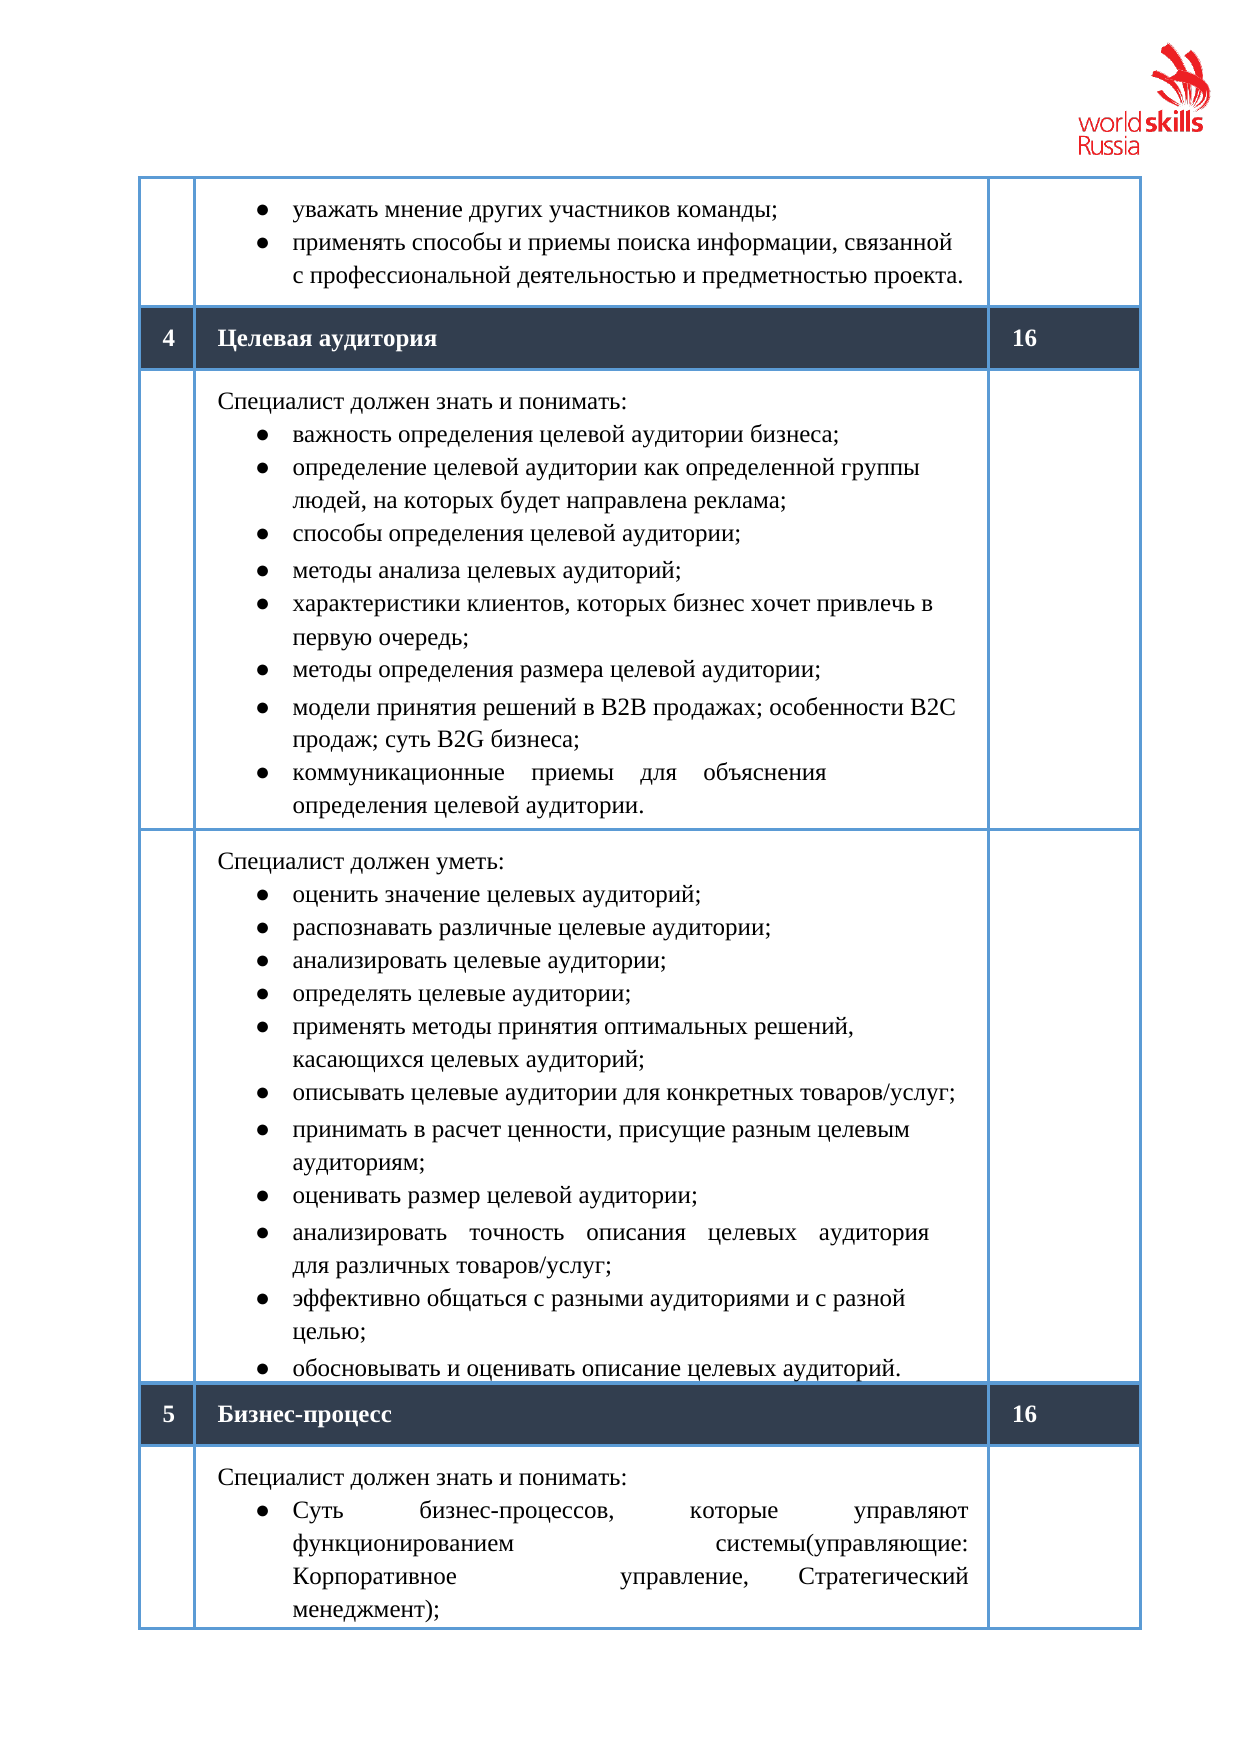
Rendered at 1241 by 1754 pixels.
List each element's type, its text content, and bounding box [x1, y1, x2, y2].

picture [1078, 42, 1215, 155]
table_cell [990, 371, 1139, 828]
table_cell Специалист должен знать и понимать: важность определения целевой аудитории бизнеса; определение целевой аудитории как определенной группы людей, на которых будет направлена реклама; способы определения целевой аудитории; методы анализа целевых аудиторий; характеристики клиентов, которых бизнес хочет привлечь в первую очередь; методы определения размера целевой аудитории; модели принятия решений в B2B продажах; особенности B2C продаж; суть B2G бизнеса; коммуникационные приемы для объяснения определения целевой аудитории. [196, 371, 987, 828]
table_cell [141, 371, 193, 828]
table_cell 16 [990, 1385, 1139, 1444]
table_cell [990, 831, 1139, 1381]
table_cell [141, 831, 193, 1381]
table_cell 4 [141, 308, 193, 368]
table_cell Целевая аудитория [196, 308, 987, 368]
table_header [990, 179, 1139, 305]
table_header [141, 179, 193, 305]
table_cell Специалист должен знать и понимать: Суть бизнес-процессов, которые управляют функционированием системы(управляющие: Корпоративное управление, Стратегический менеджмент); [196, 1447, 987, 1627]
table_cell Бизнес-процесс [196, 1385, 987, 1444]
table_cell 16 [990, 308, 1139, 368]
table_cell [141, 1447, 193, 1627]
table_header уважать мнение других участников команды; применять способы и приемы поиска информации, связанной с профессиональной деятельностью и предметностью проекта. [196, 179, 987, 305]
table_cell Специалист должен уметь: оценить значение целевых аудиторий; распознавать различные целевые аудитории; анализировать целевые аудитории; определять целевые аудитории; применять методы принятия оптимальных решений, касающихся целевых аудиторий; описывать целевые аудитории для конкретных товаров/услуг; принимать в расчет ценности, присущие разным целевым аудиториям; оценивать размер целевой аудитории; анализировать точность описания целевых аудитория для различных товаров/услуг; эффективно общаться с разными аудиториями и с разной целью; обосновывать и оценивать описание целевых аудиторий. [196, 831, 987, 1381]
table_cell [990, 1447, 1139, 1627]
table_cell 5 [141, 1385, 193, 1444]
